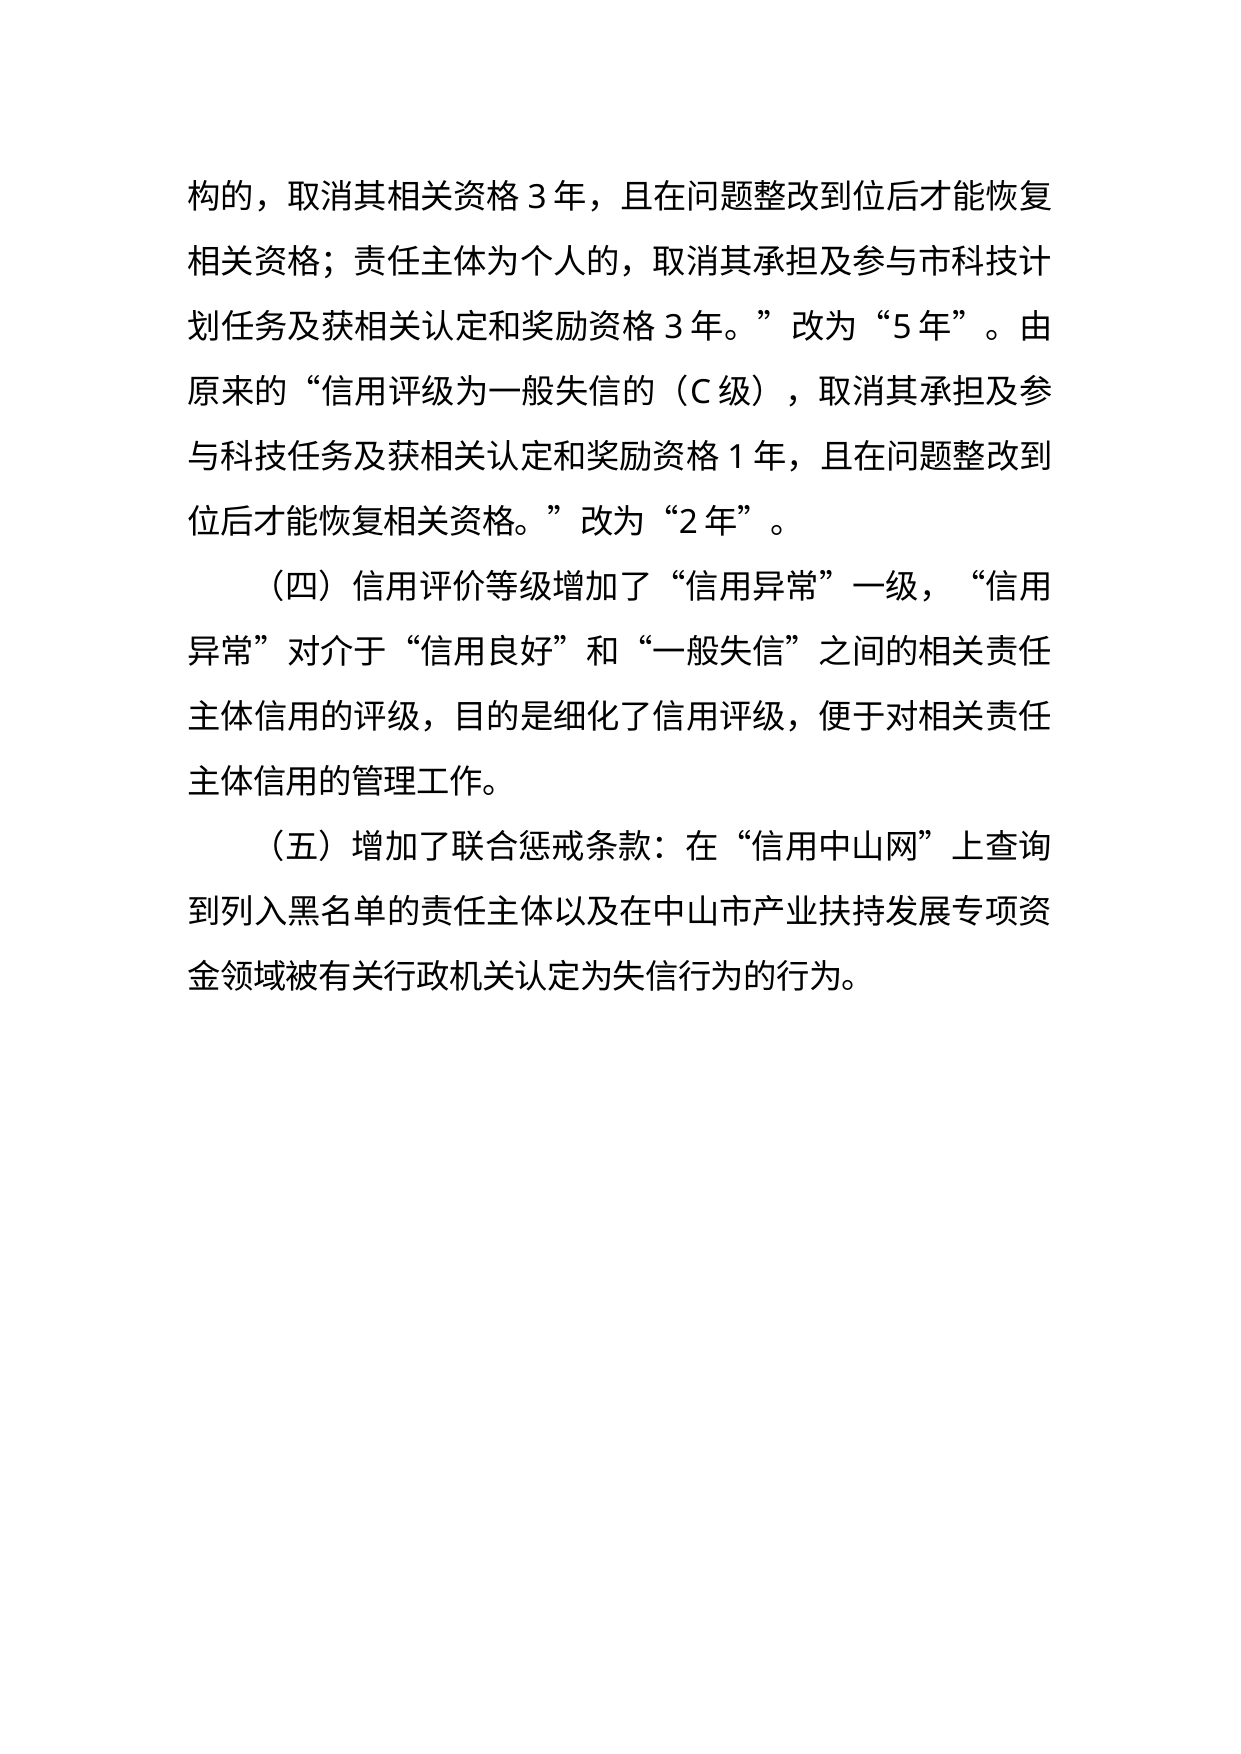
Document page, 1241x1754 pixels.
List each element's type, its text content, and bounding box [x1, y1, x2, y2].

text （四）信用评价等级增加了“信用异常”一级，“信用异常”对介于“信用良好”和“一般失信”之间的相关责任主体信用的评级，目的是细化了信用评级，便于对相关责任主体信用的管理工作。 [187, 552, 1053, 812]
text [187, 162, 1053, 552]
text （五）增加了联合惩戒条款：在“信用中山网”上查询到列入黑名单的责任主体以及在中山市产业扶持发展专项资金领域被有关行政机关认定为失信行为的行为。 [187, 812, 1053, 1007]
